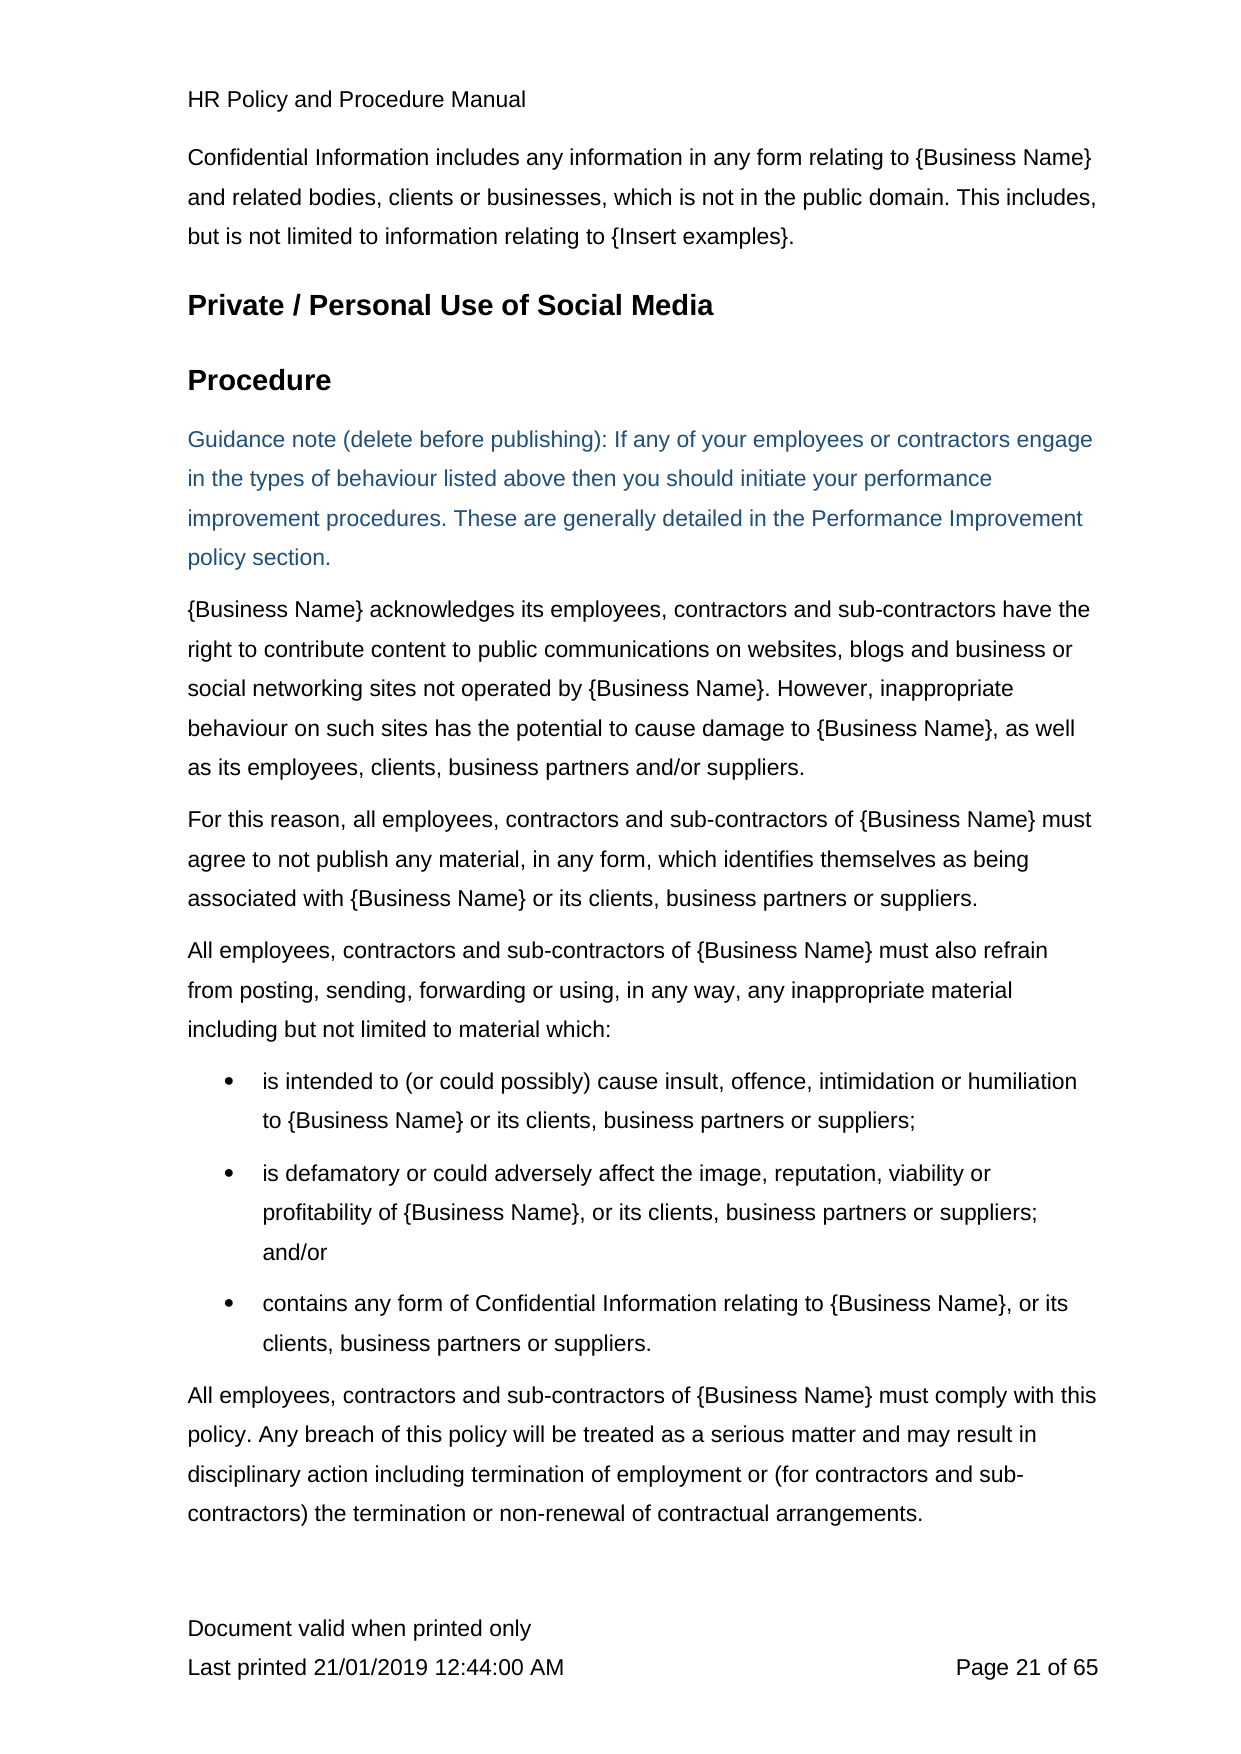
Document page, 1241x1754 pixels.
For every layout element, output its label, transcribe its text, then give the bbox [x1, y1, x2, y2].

list contains any form of Confidential Information relating to {Business Name}, or its clients, business partners or suppliers. [225, 1290, 1098, 1356]
text For this reason, all employees, contractors and sub-contractors of {Business Name} must agree to not publish any material, in any form, which identifies themselves as being associated with {Business Name} or its clients, business partners or suppliers. [187, 806, 1098, 911]
text {Business Name} acknowledges its employees, contractors and sub-contractors have the right to contribute content to public communications on websites, blogs and business or social networking sites not operated by {Business Name}. However, inappropriate behaviour on such sites has the potential to cause damage to {Business Name}, as well as its employees, clients, business partners and/or suppliers. [187, 596, 1098, 781]
text All employees, contractors and sub-contractors of {Business Name} must also refrain from posting, sending, forwarding or using, in any way, any inappropriate material including but not limited to material which: [187, 937, 1098, 1042]
list is intended to (or could possibly) cause insult, offence, intimidation or humiliation to {Business Name} or its clients, business partners or suppliers; [225, 1068, 1098, 1134]
list is defamatory or could adversely affect the image, reputation, viability or profitability of {Business Name}, or its clients, business partners or suppliers; and/or [225, 1159, 1098, 1265]
subtitle Private / Personal Use of Social Media [187, 288, 1098, 321]
text Confidential Information includes any information in any form relating to {Business Name} and related bodies, clients or businesses, which is not in the public domain. This includes, but is not limited to information relating to {Insert examples}. [187, 144, 1098, 249]
text Guidance note (delete before publishing): If any of your employees or contractors engage in the types of behaviour listed above then you should initiate your performance improvement procedures. These are generally detailed in the Performance Improvement policy section. [187, 426, 1098, 571]
text All employees, contractors and sub-contractors of {Business Name} must comply with this policy. Any breach of this policy will be treated as a serious matter and may result in disciplinary action including termination of employment or (for contractors and sub-contractors) the termination or non-renewal of contractual arrangements. [187, 1382, 1098, 1527]
subtitle Procedure [187, 363, 1098, 397]
